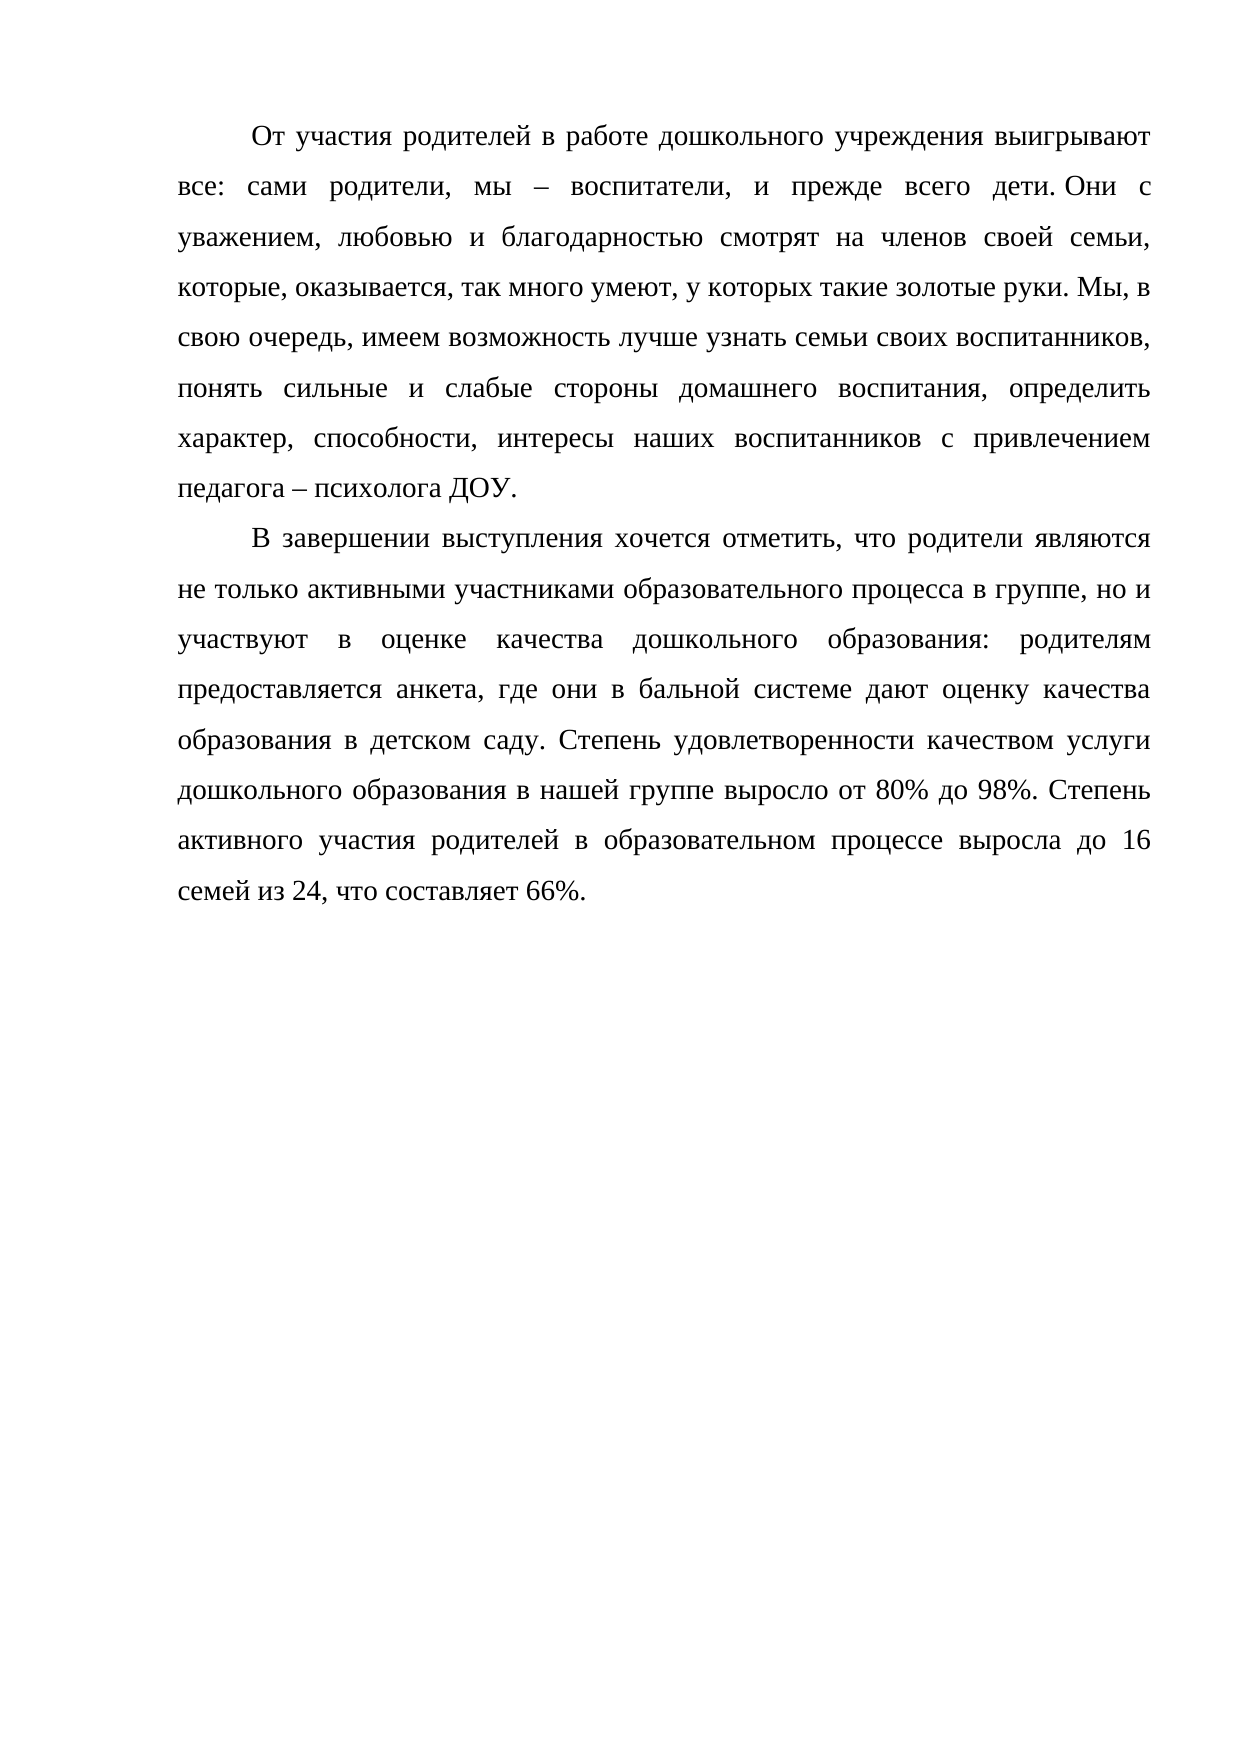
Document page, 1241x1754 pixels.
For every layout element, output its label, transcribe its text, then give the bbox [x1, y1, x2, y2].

text В завершении выступления хочется отметить, что родители являются не только активными участниками образовательного процесса в группе, но и участвуют в оценке качества дошкольного образования: родителям предоставляется анкета, где они в бальной системе дают оценку качества образования в детском саду. Степень удовлетворенности качеством услуги дошкольного образования в нашей группе выросло от 80% до 98%. Степень активного участия родителей в образовательном процессе выросла до 16 семей из 24, что составляет 66%. [177, 521, 1152, 906]
text От участия родителей в работе дошкольного учреждения выигрывают все: сами родители, мы – воспитатели, и прежде всего дети. Они с уважением, любовью и благодарностью смотрят на членов своей семьи, которые, оказывается, так много умеют, у которых такие золотые руки. Мы, в свою очередь, имеем возможность лучше узнать семьи своих воспитанников, понять сильные и слабые стороны домашнего воспитания, определить характер, способности, интересы наших воспитанников с привлечением педагога – психолога ДОУ. [177, 118, 1152, 504]
